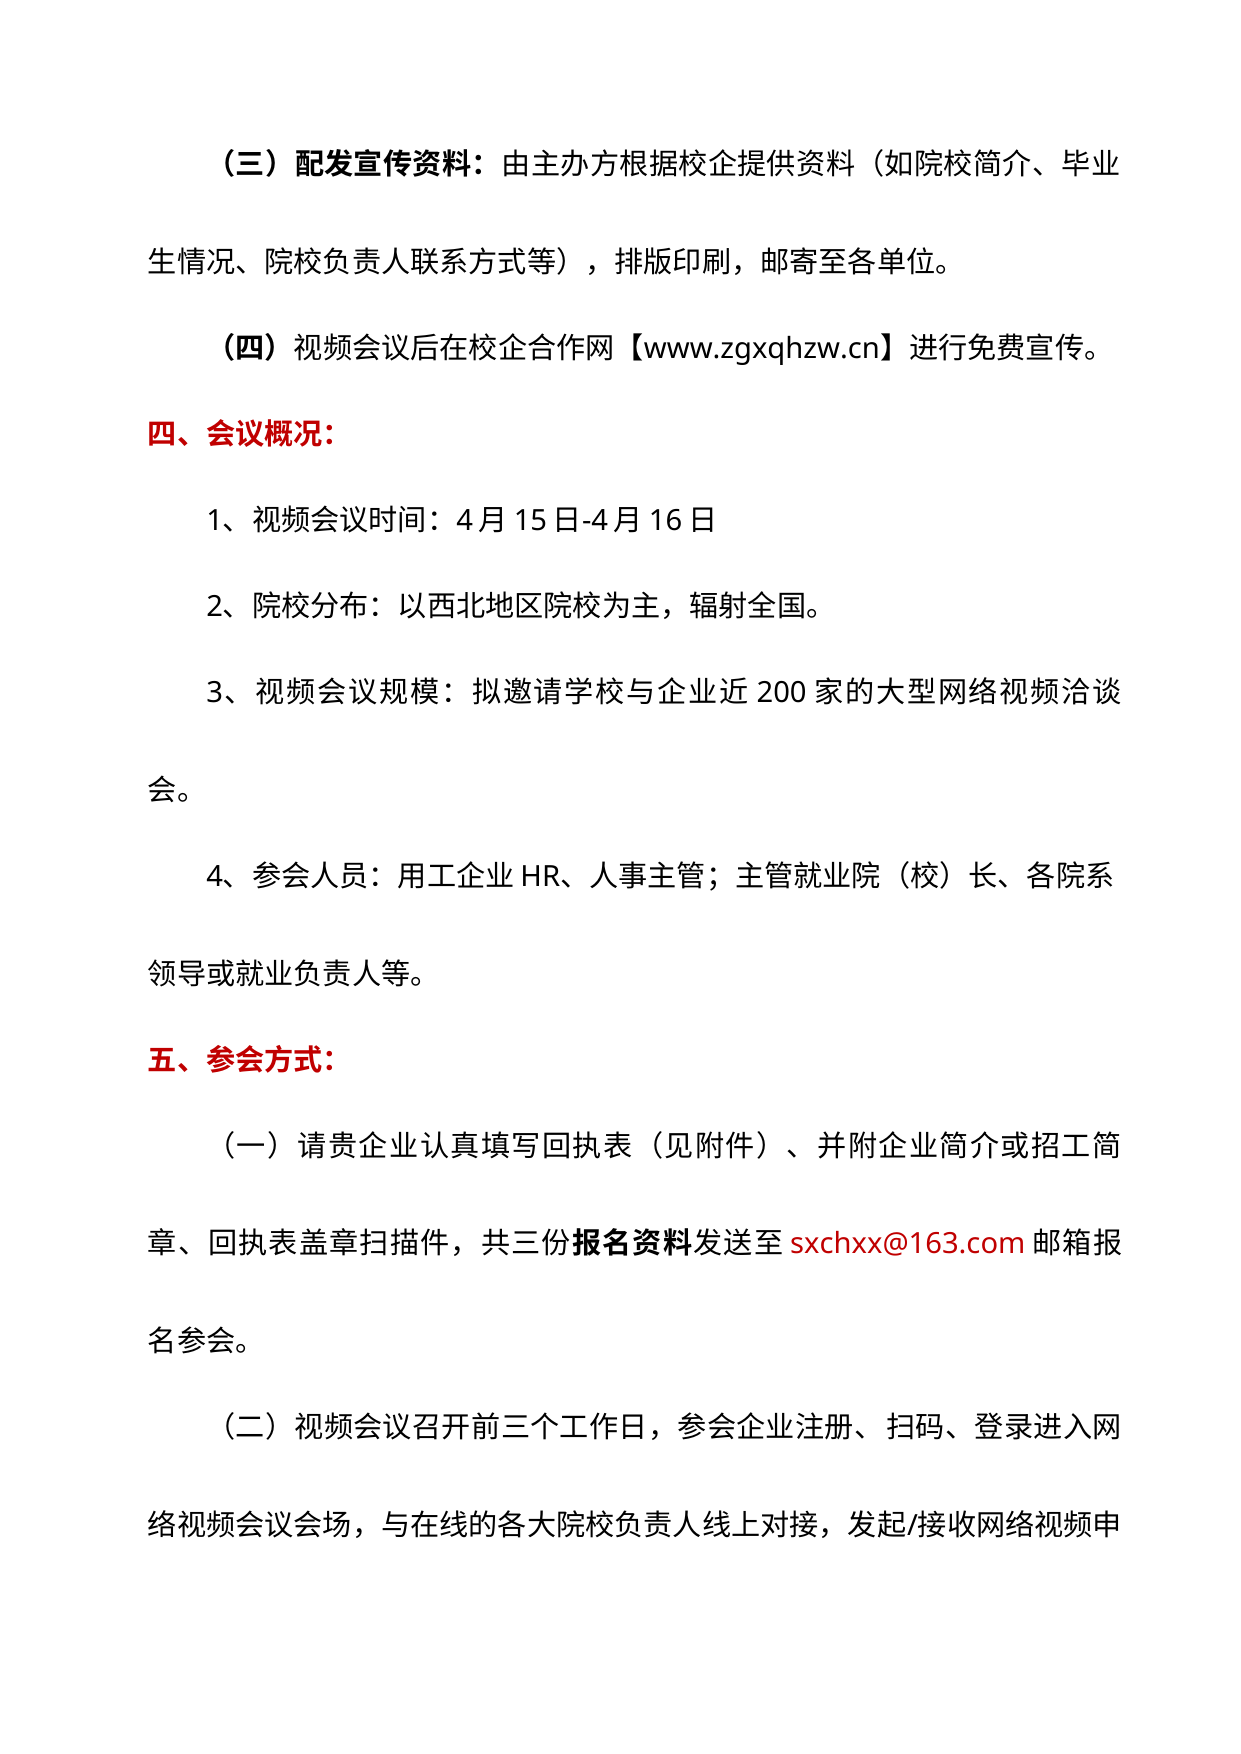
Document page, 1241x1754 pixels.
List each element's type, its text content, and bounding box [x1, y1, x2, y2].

text 3、视频会议规模：拟邀请学校与企业近200家的大型网络视频洽谈会。 [148, 658, 1122, 820]
text （一）请贵企业认真填写回执表（见附件）、并附企业简介或招工简章、回执表盖章扫描件，共三份报名资料发送至sxchxx@163.com邮箱报名参会。 [148, 1111, 1122, 1371]
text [148, 1392, 1122, 1555]
list 四、会议概况： [148, 399, 1122, 464]
text 2、院校分布：以西北地区院校为主，辐射全国。 [148, 572, 1122, 637]
text 五、参会方式： [148, 1025, 1122, 1090]
text 1、视频会议时间：4月15日-4月16日 [148, 485, 1122, 550]
text 4、参会人员：用工企业HR、人事主管；主管就业院（校）长、各院系领导或就业负责人等。 [148, 841, 1122, 1004]
text （三）配发宣传资料：由主办方根据校企提供资料（如院校简介、毕业生情况、院校负责人联系方式等），排版印刷，邮寄至各单位。 [148, 129, 1122, 292]
text （四）视频会议后在校企合作网【www.zgxqhzw.cn】进行免费宣传。 [148, 313, 1122, 378]
